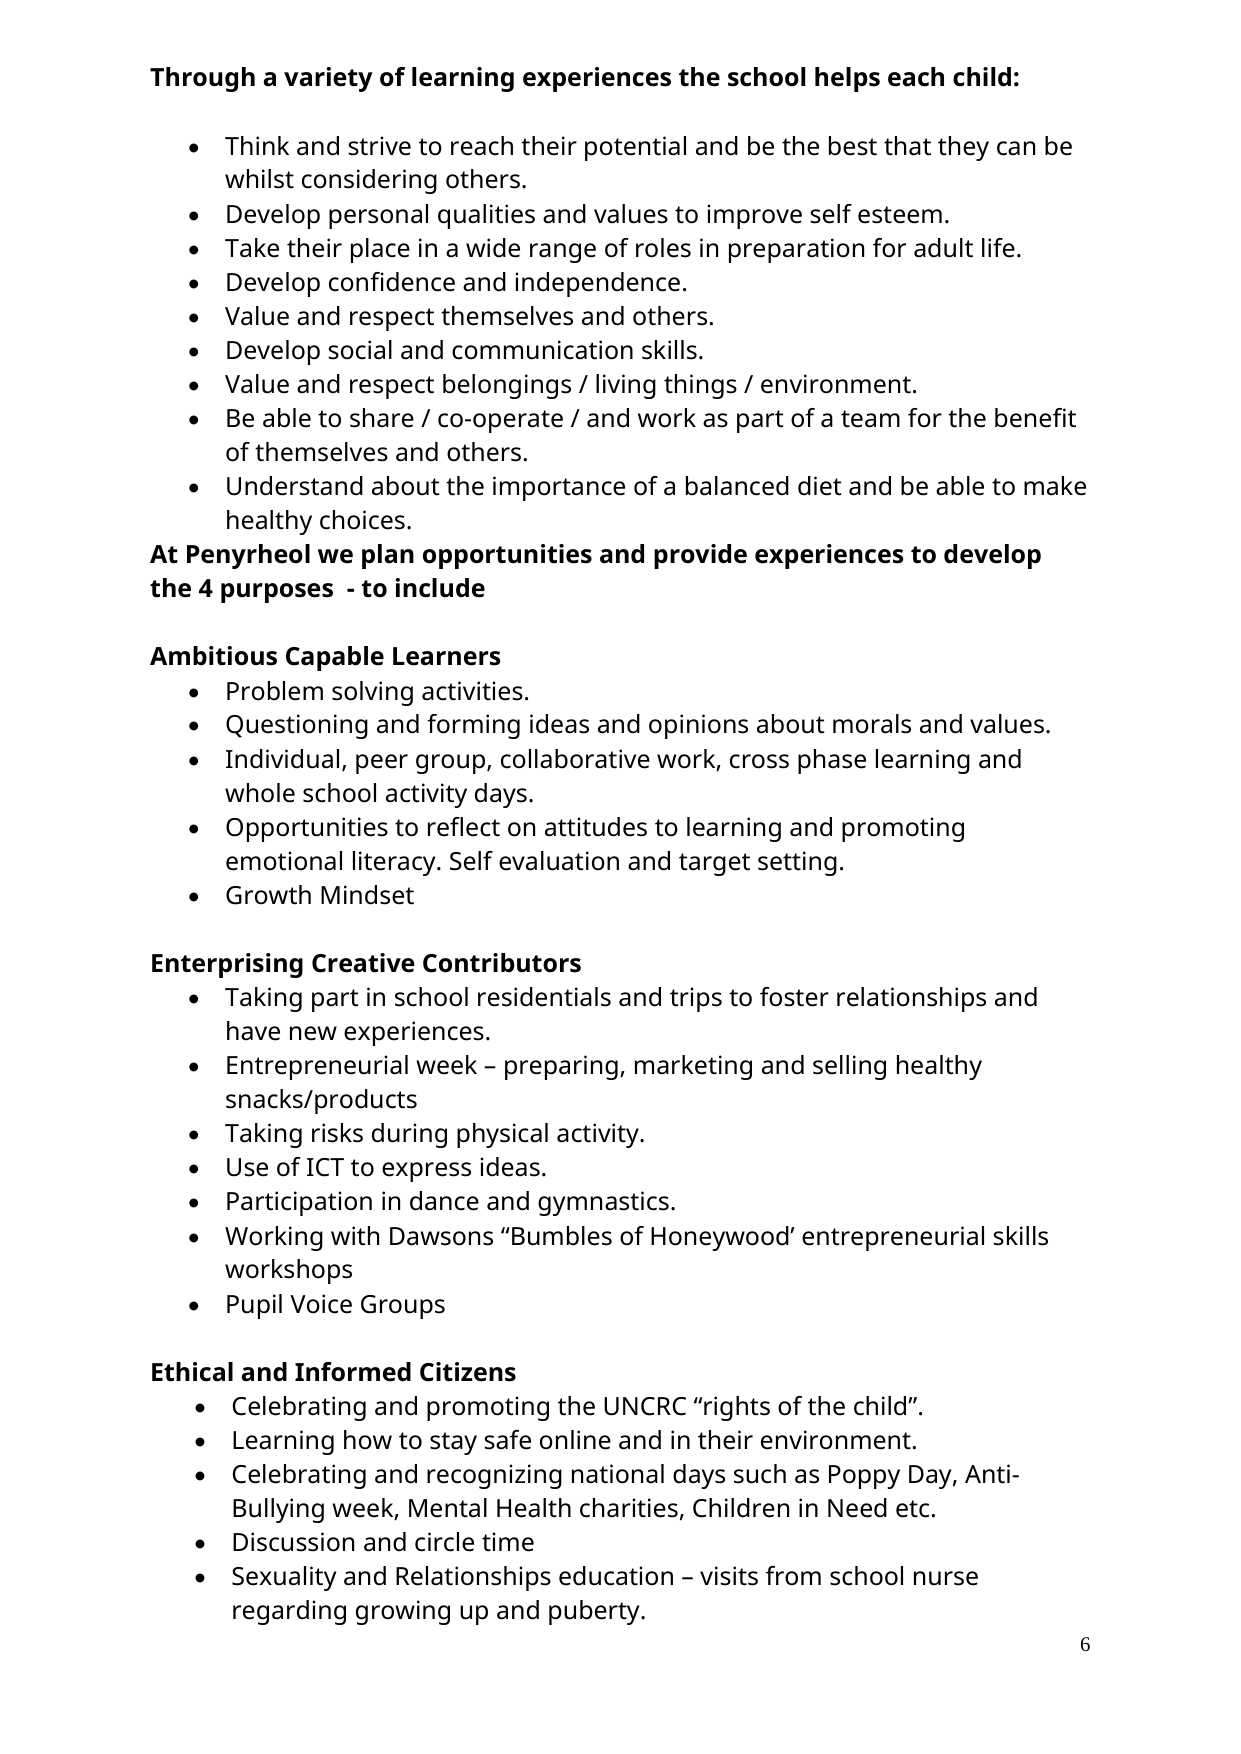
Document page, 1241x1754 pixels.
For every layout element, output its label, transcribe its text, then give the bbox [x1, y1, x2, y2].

list Questioning and forming ideas and opinions about morals and values. [187, 707, 1090, 741]
list Value and respect themselves and others. [187, 298, 1090, 332]
list Growth Mindset [187, 877, 1090, 912]
list Taking part in school residentials and trips to foster relationships and have new experiences. [187, 980, 1090, 1048]
list Use of ICT to express ideas. [187, 1150, 1090, 1184]
list Problem solving activities. [187, 673, 1090, 707]
list Participation in dance and gymnastics. [187, 1184, 1090, 1218]
list Think and strive to reach their potential and be the best that they can be whilst considering others. [187, 128, 1090, 196]
list Individual, peer group, collaborative work, cross phase learning and whole school activity days. [187, 741, 1090, 809]
list Learning how to stay safe online and in their environment. [194, 1422, 1090, 1457]
list Develop personal qualities and values to improve self esteem. [187, 196, 1090, 230]
text Ethical and Informed Citizens [150, 1354, 1090, 1388]
list Discussion and circle time [194, 1525, 1090, 1559]
list Value and respect belongings / living things / environment. [187, 367, 1090, 401]
list Be able to share / co-operate / and work as part of a team for the benefit of themselves and others. [187, 401, 1090, 469]
list Understand about the importance of a balanced diet and be able to make healthy choices. [187, 469, 1090, 537]
list Develop confidence and independence. [187, 264, 1090, 298]
list Entrepreneurial week – preparing, marketing and selling healthy snacks/products [187, 1048, 1090, 1116]
text Enterprising Creative Contributors [150, 946, 1090, 980]
text At Penyrheol we plan opportunities and provide experiences to develop the 4 purposes - to include [150, 537, 1090, 605]
text Through a variety of learning experiences the school helps each child: [150, 60, 1090, 94]
list Opportunities to reflect on attitudes to learning and promoting emotional literacy. Self evaluation and target setting. [187, 809, 1090, 877]
list Pupil Voice Groups [187, 1286, 1090, 1320]
list Taking risks during physical activity. [187, 1116, 1090, 1150]
list Sexuality and Relationships education – visits from school nurse regarding growing up and puberty. [194, 1559, 1090, 1627]
list Celebrating and promoting the UNCRC “rights of the child”. [194, 1388, 1090, 1422]
list Celebrating and recognizing national days such as Poppy Day, Anti- Bullying week, Mental Health charities, Children in Need etc. [194, 1457, 1090, 1525]
list Develop social and communication skills. [187, 332, 1090, 367]
list Take their place in a wide range of roles in preparation for adult life. [187, 230, 1090, 264]
list Working with Dawsons “Bumbles of Honeywood’ entrepreneurial skills workshops [187, 1218, 1090, 1286]
text Ambitious Capable Learners [150, 639, 1090, 673]
